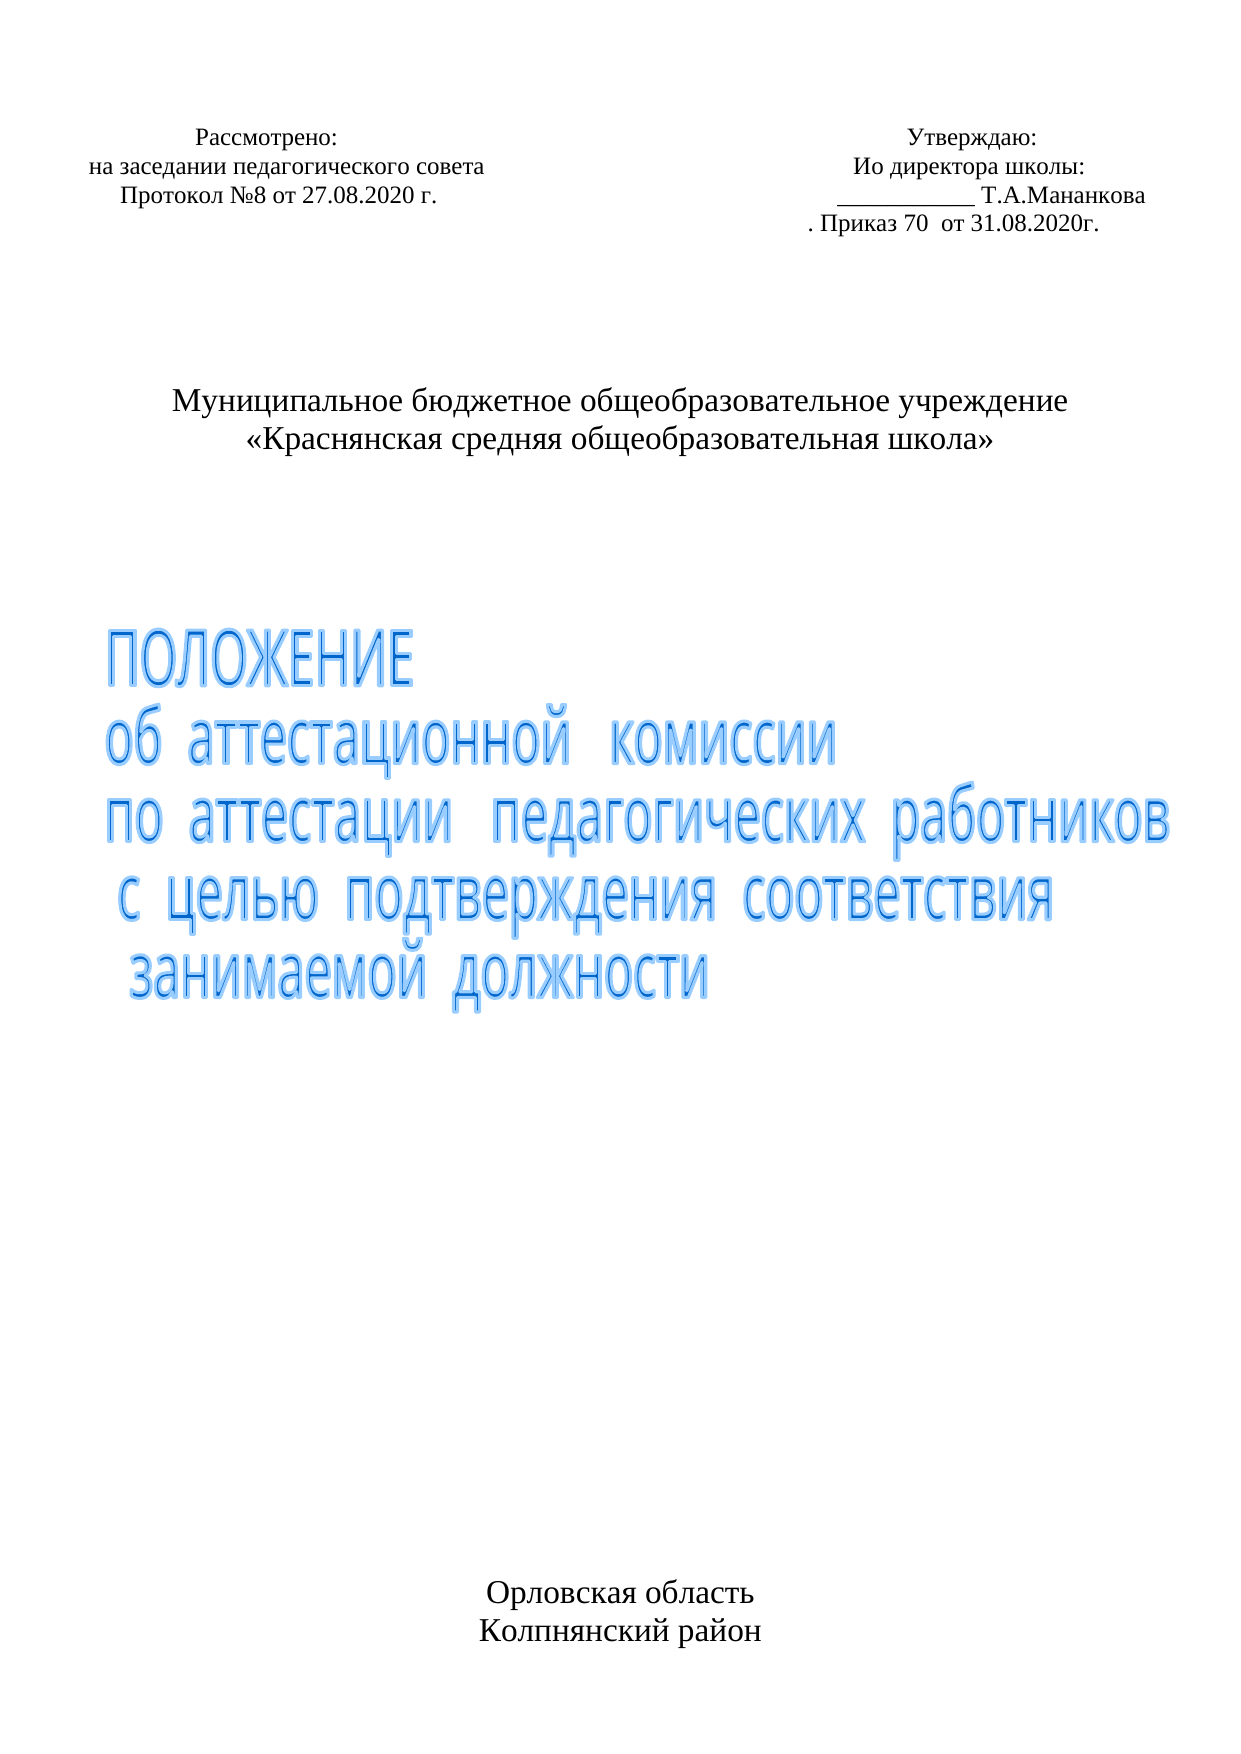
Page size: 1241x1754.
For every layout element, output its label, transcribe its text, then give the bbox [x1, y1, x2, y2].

text Протокол №8 от 27.08.2020 г. ___________ Т.А.Мананкова [89, 180, 1152, 208]
text на заседании педагогического совета Ио директора школы: [89, 151, 1152, 180]
text Колпнянский район [89, 1610, 1152, 1649]
text Рассмотрено: Утверждаю: [89, 122, 1152, 151]
text «Краснянская средняя общеобразовательная школа» [89, 418, 1152, 457]
text Муниципальное бюджетное общеобразовательное учреждение [89, 380, 1152, 418]
text Орловская область [89, 1572, 1152, 1610]
text . Приказ 70 от 31.08.2020г. [89, 208, 1152, 237]
